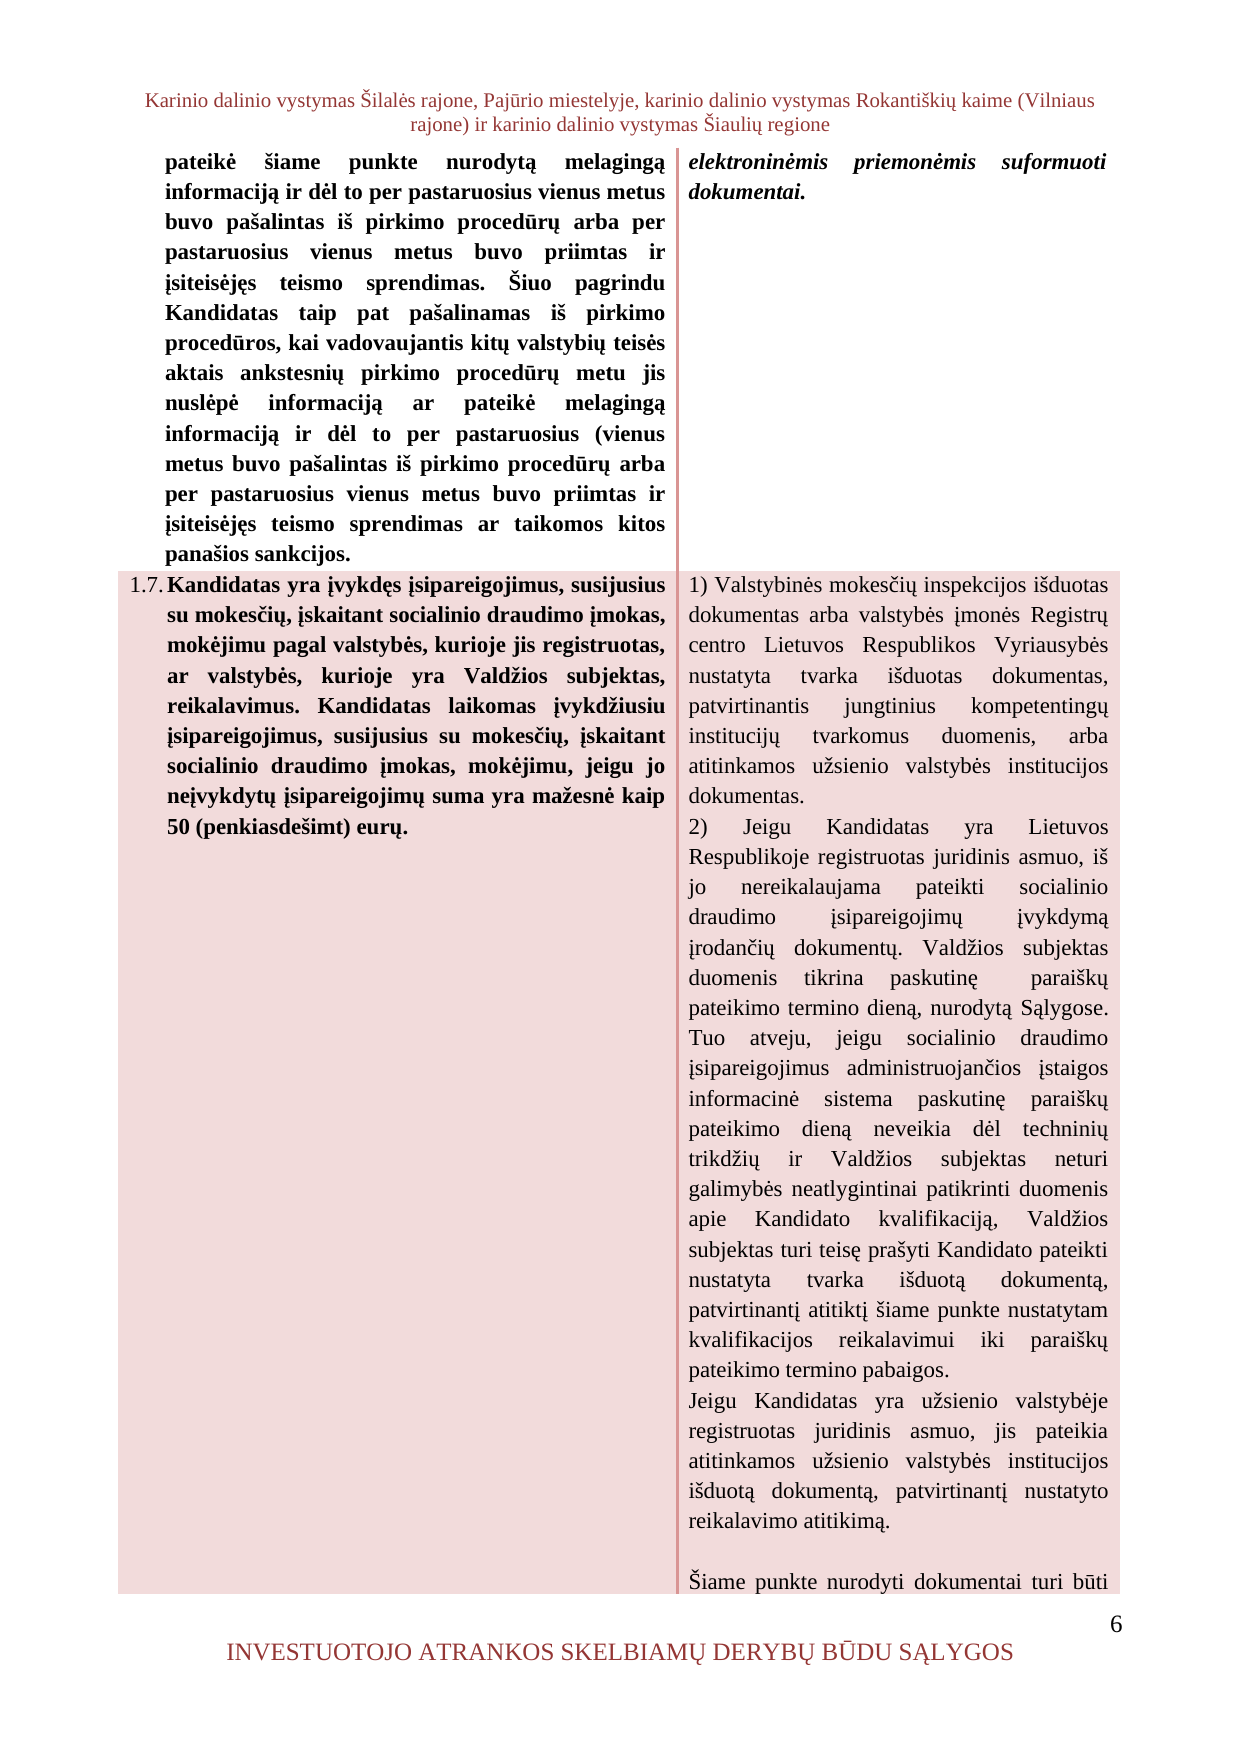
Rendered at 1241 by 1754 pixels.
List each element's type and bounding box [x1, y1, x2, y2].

table_cell [679, 571, 1120, 1594]
table_cell [118, 148, 676, 571]
table_cell [118, 571, 676, 1594]
table_cell [679, 148, 1120, 571]
